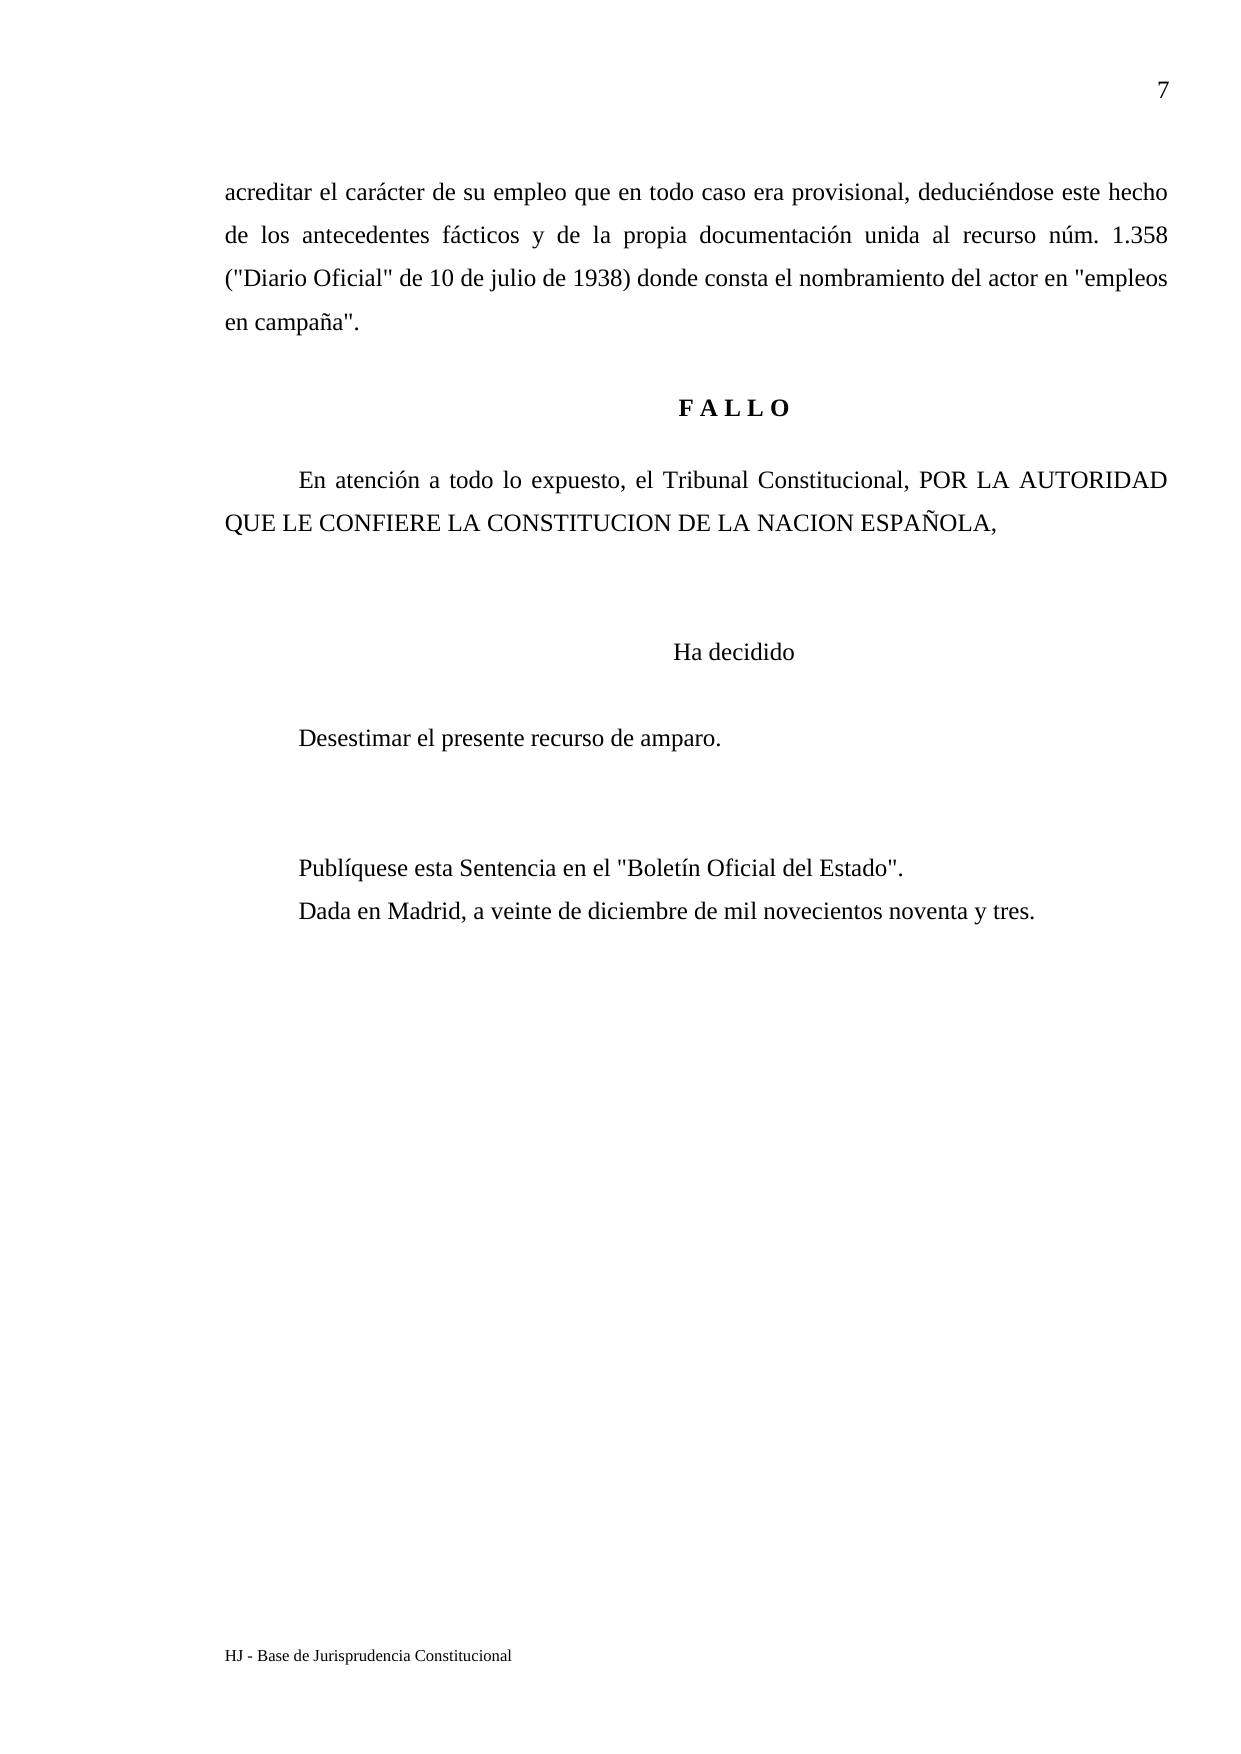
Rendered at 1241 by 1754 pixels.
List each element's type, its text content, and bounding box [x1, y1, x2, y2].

text Ha decidido [224, 637, 1169, 666]
text Publíquese esta Sentencia en el "Boletín Oficial del Estado". [224, 853, 1169, 882]
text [224, 177, 1169, 335]
text Desestimar el presente recurso de amparo. [224, 723, 1169, 752]
text Dada en Madrid, a veinte de diciembre de mil novecientos noventa y tres. [224, 896, 1169, 925]
subtitle F A L L O [224, 393, 1169, 422]
text En atención a todo lo expuesto, el Tribunal Constitucional, POR LA AUTORIDAD QUE LE CONFIERE LA CONSTITUCION DE LA NACION ESPAÑOLA, [224, 465, 1169, 537]
